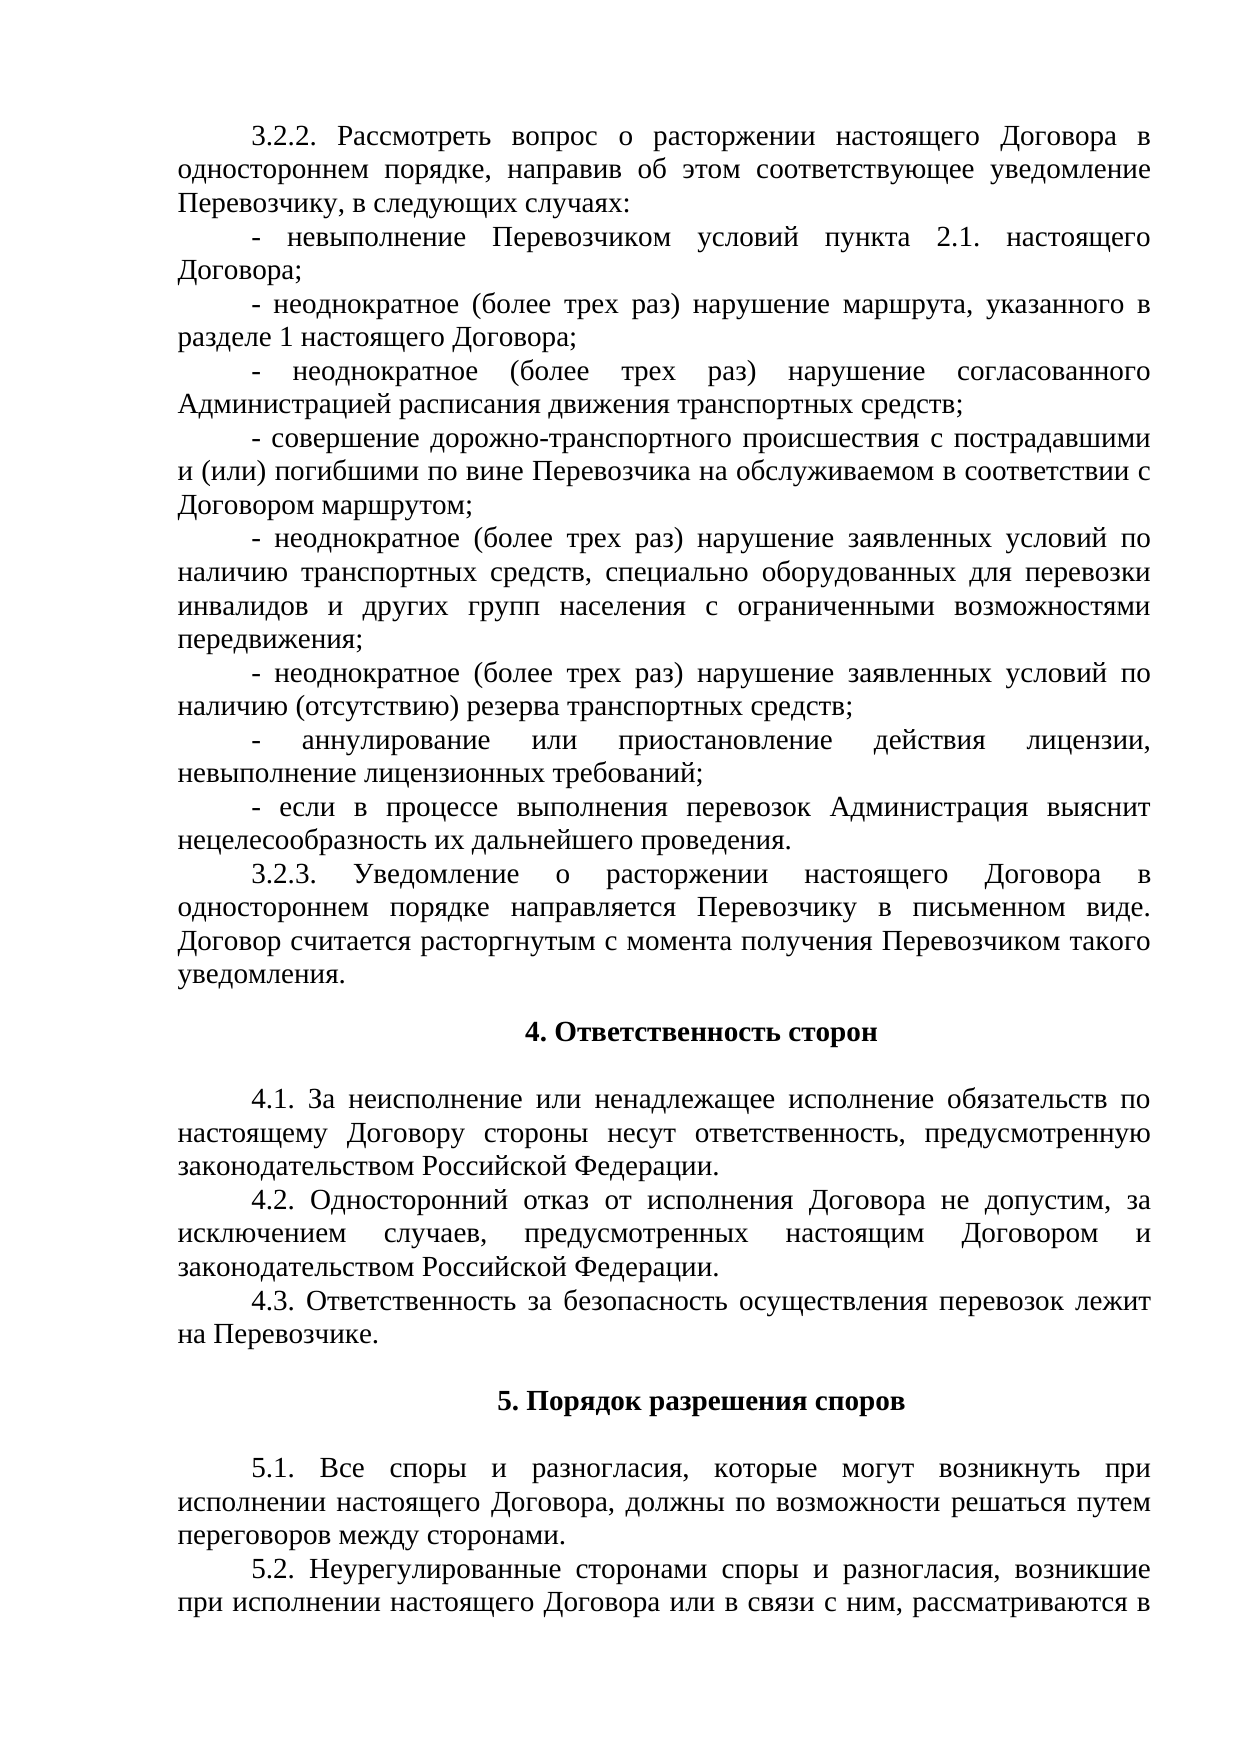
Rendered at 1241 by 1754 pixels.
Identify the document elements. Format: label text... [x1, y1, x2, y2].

text 3.2.2. Рассмотреть вопрос о расторжении настоящего Договора в одностороннем порядке, направив об этом соответствующее уведомление Перевозчику, в следующих случаях: [177, 118, 1152, 219]
text - неоднократное (более трех раз) нарушение маршрута, указанного в разделе 1 настоящего Договора; [177, 286, 1152, 353]
text - невыполнение Перевозчиком условий пункта 2.1. настоящего Договора; [177, 219, 1152, 286]
text 4. Ответственность сторон [177, 1014, 1152, 1048]
text - аннулирование или приостановление действия лицензии, невыполнение лицензионных требований; [177, 722, 1152, 789]
text - неоднократное (более трех раз) нарушение согласованного Администрацией расписания движения транспортных средств; [177, 353, 1152, 420]
text - если в процессе выполнения перевозок Администрация выяснит нецелесообразность их дальнейшего проведения. [177, 789, 1152, 856]
text 4.3. Ответственность за безопасность осуществления перевозок лежит на Перевозчике. [177, 1283, 1152, 1350]
text - неоднократное (более трех раз) нарушение заявленных условий по наличию транспортных средств, специально оборудованных для перевозки инвалидов и других групп населения с ограниченными возможностями передвижения; [177, 521, 1152, 655]
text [177, 1551, 1152, 1618]
text - неоднократное (более трех раз) нарушение заявленных условий по наличию (отсутствию) резерва транспортных средств; [177, 655, 1152, 722]
text 5. Порядок разрешения споров [177, 1383, 1152, 1417]
text 5.1. Все споры и разногласия, которые могут возникнуть при исполнении настоящего Договора, должны по возможности решаться путем переговоров между сторонами. [177, 1450, 1152, 1551]
text 3.2.3. Уведомление о расторжении настоящего Договора в одностороннем порядке направляется Перевозчику в письменном виде. Договор считается расторгнутым с момента получения Перевозчиком такого уведомления. [177, 856, 1152, 990]
text - совершение дорожно-транспортного происшествия с пострадавшими и (или) погибшими по вине Перевозчика на обслуживаемом в соответствии с Договором маршрутом; [177, 420, 1152, 521]
text 4.1. За неисполнение или ненадлежащее исполнение обязательств по настоящему Договору стороны несут ответственность, предусмотренную законодательством Российской Федерации. [177, 1081, 1152, 1182]
text 4.2. Односторонний отказ от исполнения Договора не допустим, за исключением случаев, предусмотренных настоящим Договором и законодательством Российской Федерации. [177, 1182, 1152, 1283]
